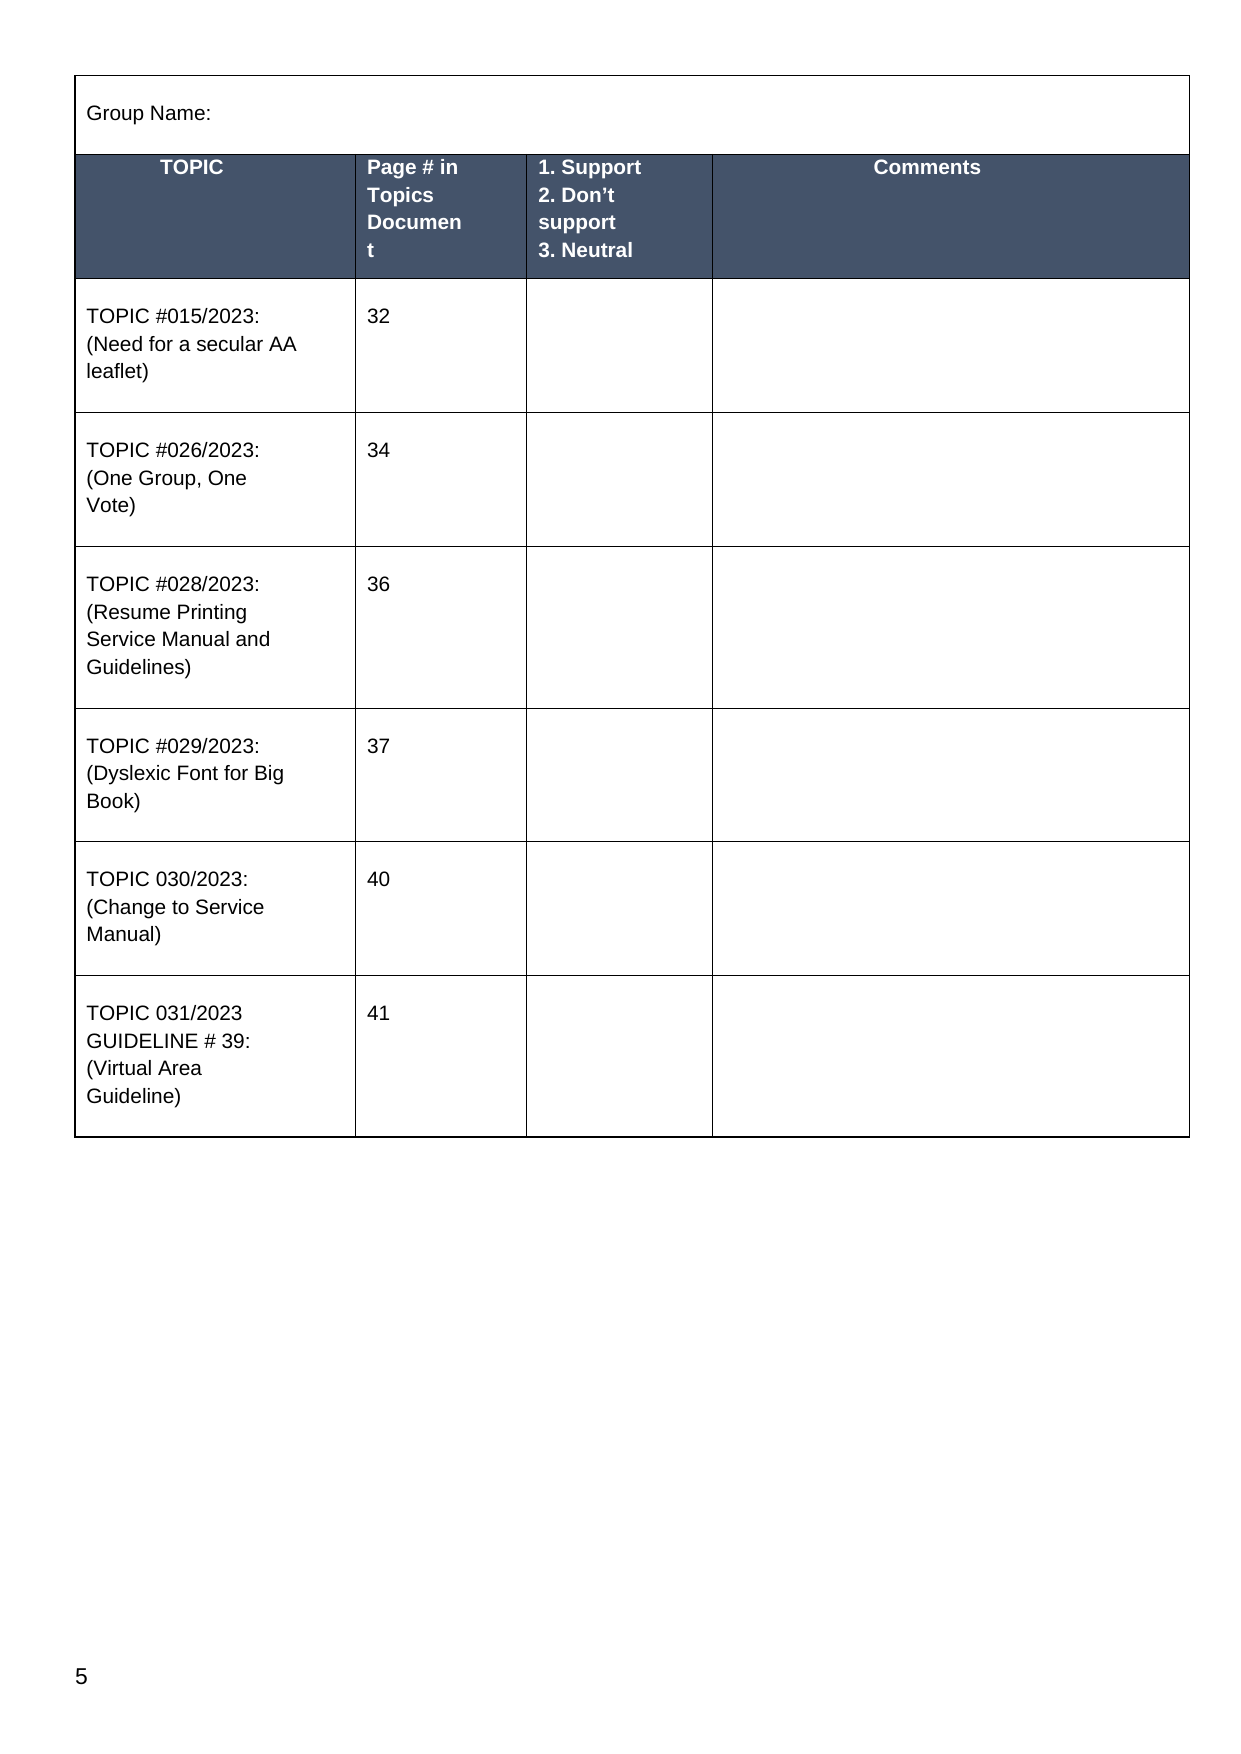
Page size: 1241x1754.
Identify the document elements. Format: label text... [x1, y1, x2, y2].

table_cell [713, 842, 1189, 975]
table_cell [713, 279, 1189, 412]
table_cell [527, 413, 712, 546]
table_cell 41 [356, 976, 526, 1136]
table_cell 1. Support 2. Don’t support 3. Neutral [527, 155, 712, 278]
table_cell TOPIC 031/2023 GUIDELINE # 39: (Virtual Area Guideline) [76, 976, 355, 1136]
table_cell TOPIC 030/2023: (Change to Service Manual) [76, 842, 355, 975]
table_cell [527, 279, 712, 412]
table_cell [527, 976, 712, 1136]
table_cell 36 [356, 547, 526, 707]
table_cell 37 [356, 709, 526, 841]
table_cell TOPIC #029/2023: (Dyslexic Font for Big Book) [76, 709, 355, 841]
table_cell Page # in Topics Document [356, 155, 526, 278]
table_cell [713, 976, 1189, 1136]
table_cell TOPIC [76, 155, 355, 278]
table_header Group Name: [76, 76, 1189, 154]
table_cell [527, 709, 712, 841]
table_cell [713, 709, 1189, 841]
table_cell 34 [356, 413, 526, 546]
table_cell TOPIC #015/2023: (Need for a secular AA leaflet) [76, 279, 355, 412]
table_cell TOPIC #026/2023: (One Group, One Vote) [76, 413, 355, 546]
table_cell Comments [713, 155, 1189, 278]
table_cell [713, 547, 1189, 707]
table_cell [527, 842, 712, 975]
table_cell [713, 413, 1189, 546]
table_cell 40 [356, 842, 526, 975]
table_cell 32 [356, 279, 526, 412]
table_cell TOPIC #028/2023: (Resume Printing Service Manual and Guidelines) [76, 547, 355, 707]
table_cell [527, 547, 712, 707]
